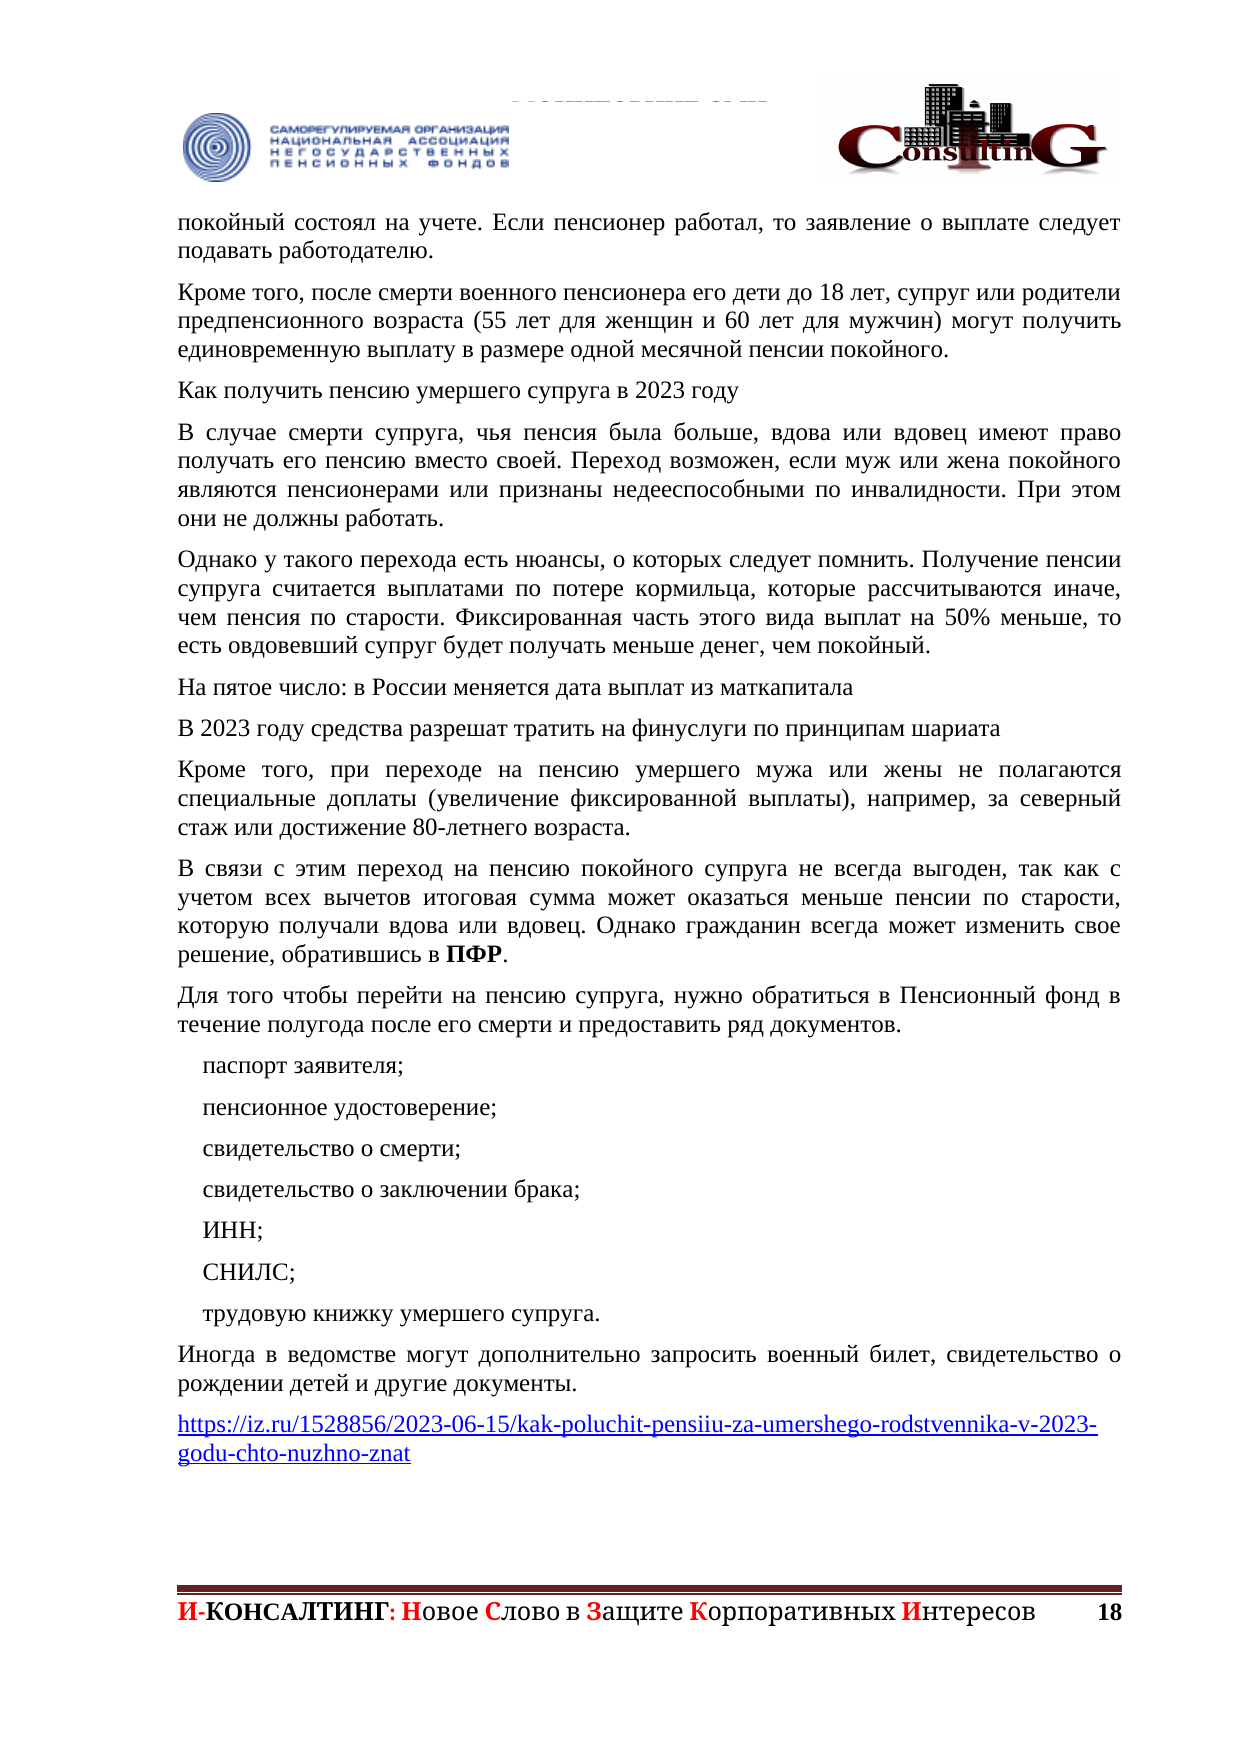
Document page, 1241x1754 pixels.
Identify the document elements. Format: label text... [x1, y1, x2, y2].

text Как получить пенсию умершего супруга в 2023 году [177, 376, 1122, 404]
text свидетельство о смерти; [177, 1133, 1122, 1162]
text свидетельство о заключении брака; [177, 1174, 1122, 1203]
text В связи с этим переход на пенсию покойного супруга не всегда выгоден, так как с учетом всех вычетов итоговая сумма может оказаться меньше пенсии по старости, которую получали вдова или вдовец. Однако гражданин всегда может изменить свое решение, обратившись в ПФР. [177, 853, 1122, 968]
text СНИЛС; [177, 1257, 1122, 1286]
text На пятое число: в России меняется дата выплат из маткапитала [177, 672, 1122, 701]
text паспорт заявителя; [177, 1051, 1122, 1079]
text Однако у такого перехода есть нюансы, о которых следует помнить. Получение пенсии супруга считается выплатами по потере кормильца, которые рассчитываются иначе, чем пенсия по старости. Фиксированная часть этого вида выплат на 50% меньше, то есть овдовевший супруг будет получать меньше денег, чем покойный. [177, 544, 1122, 659]
picture [821, 73, 1122, 182]
text пенсионное удостоверение; [177, 1092, 1122, 1121]
text В случае смерти супруга, чья пенсия была больше, вдова или вдовец имеют право получать его пенсию вместо своей. Переход возможен, если муж или жена покойного являются пенсионерами или признаны недееспособными по инвалидности. При этом они не должны работать. [177, 417, 1122, 532]
text ИНН; [177, 1216, 1122, 1244]
text Иногда в ведомстве могут дополнительно запросить военный билет, свидетельство о рождении детей и другие документы. [177, 1339, 1122, 1397]
text Кроме того, после смерти военного пенсионера его дети до 18 лет, супруг или родители предпенсионного возраста (55 лет для женщин и 60 лет для мужчин) могут получить единовременную выплату в размере одной месячной пенсии покойного. [177, 277, 1122, 363]
text В 2023 году средства разрешат тратить на финуслуги по принципам шариата [177, 713, 1122, 742]
text Кроме того, при переходе на пенсию умершего мужа или жены не полагаются специальные доплаты (увеличение фиксированной выплаты), например, за северный стаж или достижение 80-летнего возраста. [177, 754, 1122, 841]
text Для того чтобы перейти на пенсию супруга, нужно обратиться в Пенсионный фонд в течение полугода после его смерти и предоставить ряд документов. [177, 981, 1122, 1038]
text трудовую книжку умершего супруга. [177, 1298, 1122, 1327]
text https://iz.ru/1528856/2023-06-15/kak-poluchit-pensiiu-za-umershego-rodstvennika-v-2023-godu-chto-nuzhno-znat [177, 1409, 1122, 1467]
picture [183, 113, 509, 182]
